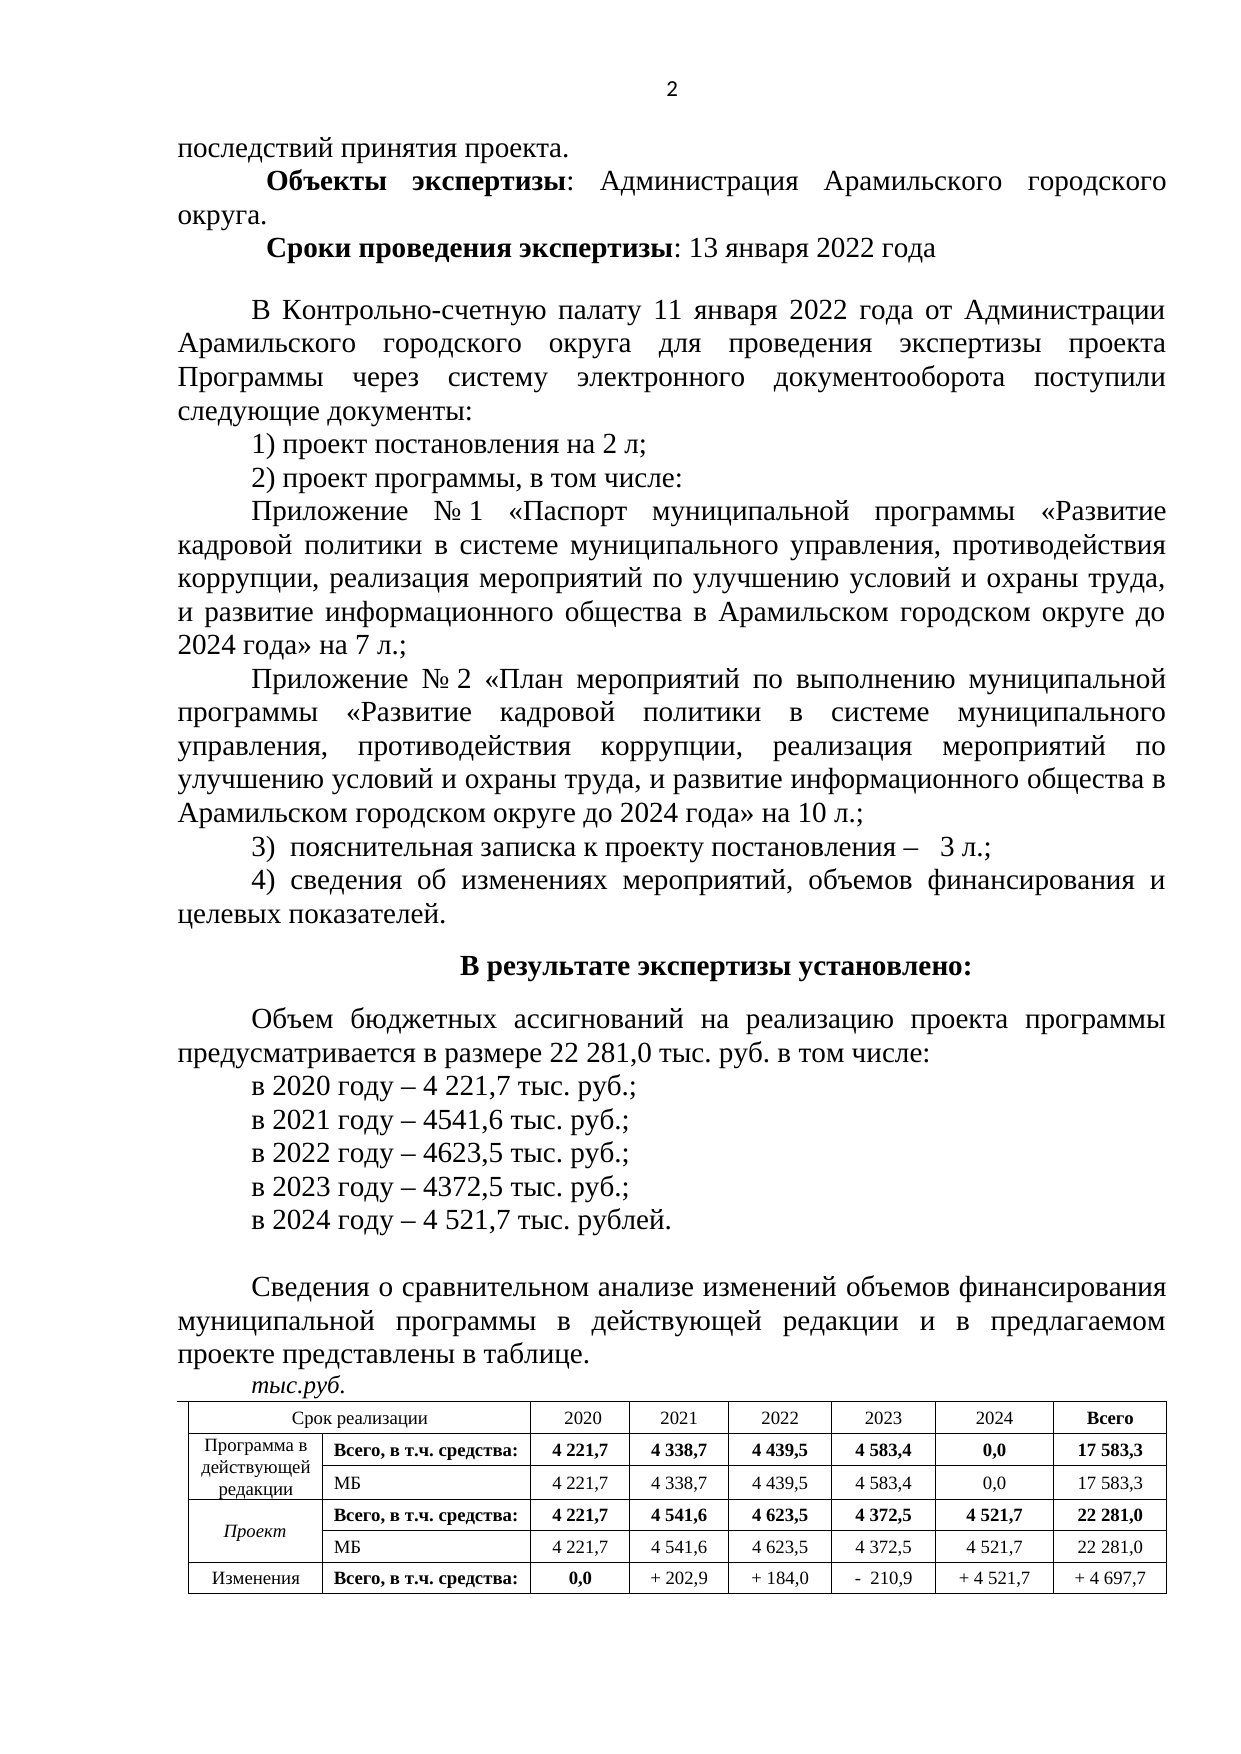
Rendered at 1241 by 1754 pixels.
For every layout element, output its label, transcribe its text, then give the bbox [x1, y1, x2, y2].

table_cell 4 541,6 [630, 1500, 728, 1530]
text тыс.руб. [177, 1370, 1167, 1401]
text Приложение № 1 «Паспорт муниципальной программы «Развитие кадровой политики в системе муниципального управления, противодействия коррупции, реализация мероприятий по улучшению условий и охраны труда, и развитие информационного общества в Арамильском городском округе до 2024 года» на 7 л.; [177, 493, 1167, 661]
table_cell 4 623,5 [729, 1500, 831, 1530]
text Сроки проведения экспертизы: 13 января 2022 года [177, 231, 1167, 264]
table_cell 4 521,7 [936, 1500, 1053, 1530]
table_cell Программа в действующей редакции [189, 1434, 322, 1499]
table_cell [189, 1563, 322, 1593]
text В Контрольно-счетную палату 11 января 2022 года от Администрации Арамильского городского округа для проведения экспертизы проекта Программы через систему электронного документооборота поступили следующие документы: [177, 292, 1167, 426]
table_cell 4 541,6 [630, 1531, 728, 1562]
table_cell 0,0 [531, 1563, 629, 1593]
table_cell 4 439,5 [729, 1434, 831, 1464]
text в 2022 году – 4623,5 тыс. руб.; [177, 1135, 1167, 1169]
text в 2024 году – 4 521,7 тыс. рублей. [177, 1202, 1167, 1236]
text В результате экспертизы установлено: [177, 948, 1167, 982]
table_header Всего [1054, 1402, 1166, 1433]
table_cell МБ [323, 1466, 530, 1499]
table_cell 22 281,0 [1054, 1500, 1166, 1530]
table_cell + 4 521,7 [936, 1563, 1053, 1593]
table_header 2021 [630, 1402, 728, 1433]
table_cell 4 221,7 [531, 1466, 629, 1499]
table_cell 4 583,4 [832, 1466, 935, 1499]
table_header 2024 [936, 1402, 1053, 1433]
table_cell 4 372,5 [832, 1531, 935, 1562]
table_cell 4 221,7 [531, 1500, 629, 1530]
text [177, 130, 1167, 163]
text 1) проект постановления на 2 л; [177, 426, 1167, 460]
table_cell 4 372,5 [832, 1500, 935, 1530]
table_cell Всего, в т.ч. средства: [323, 1563, 530, 1593]
table_cell 4 623,5 [729, 1531, 831, 1562]
table_header 2022 [729, 1402, 831, 1433]
table_cell 4 583,4 [832, 1434, 935, 1464]
table_cell Всего, в т.ч. средства: [323, 1434, 530, 1464]
text в 2023 году – 4372,5 тыс. руб.; [177, 1169, 1167, 1202]
text в 2021 году – 4541,6 тыс. руб.; [177, 1102, 1167, 1135]
table_cell 0,0 [936, 1434, 1053, 1464]
table_cell 4 338,7 [630, 1434, 728, 1464]
table_cell 4 221,7 [531, 1531, 629, 1562]
text Объем бюджетных ассигнований на реализацию проекта программы предусматривается в размере 22 281,0 тыс. руб. в том числе: [177, 1001, 1167, 1068]
table_cell 4 439,5 [729, 1466, 831, 1499]
text Приложение № 2 «План мероприятий по выполнению муниципальной программы «Развитие кадровой политики в системе муниципального управления, противодействия коррупции, реализация мероприятий по улучшению условий и охраны труда, и развитие информационного общества в Арамильском городском округе до 2024 года» на 10 л.; [177, 661, 1167, 829]
table_cell 4 338,7 [630, 1466, 728, 1499]
text 3) пояснительная записка к проекту постановления – 3 л.; [177, 829, 1167, 862]
table_cell 0,0 [936, 1466, 1053, 1499]
table_header 2023 [832, 1402, 935, 1433]
table_cell 4 521,7 [936, 1531, 1053, 1562]
table_cell + 4 697,7 [1054, 1563, 1166, 1593]
text 4) сведения об изменениях мероприятий, объемов финансирования и целевых показателей. [177, 862, 1167, 929]
table_cell Проект [189, 1500, 322, 1562]
text Сведения о сравнительном анализе изменений объемов финансирования муниципальной программы в действующей редакции и в предлагаемом проекте представлены в таблице. [177, 1269, 1167, 1370]
text Объекты экспертизы: Администрация Арамильского городского округа. [177, 163, 1167, 231]
table_cell 17 583,3 [1054, 1466, 1166, 1499]
table_header Срок реализации [189, 1402, 530, 1433]
table_cell МБ [323, 1531, 530, 1562]
table_cell + 184,0 [729, 1563, 831, 1593]
text в 2020 году – 4 221,7 тыс. руб.; [177, 1068, 1167, 1102]
text 2) проект программы, в том числе: [177, 460, 1167, 493]
table_header 2020 [531, 1402, 629, 1433]
table_cell 17 583,3 [1054, 1434, 1166, 1464]
table_cell - 210,9 [832, 1563, 935, 1593]
table_cell Всего, в т.ч. средства: [323, 1500, 530, 1530]
table_cell + 202,9 [630, 1563, 728, 1593]
table_cell 22 281,0 [1054, 1531, 1166, 1562]
table_cell 4 221,7 [531, 1434, 629, 1464]
